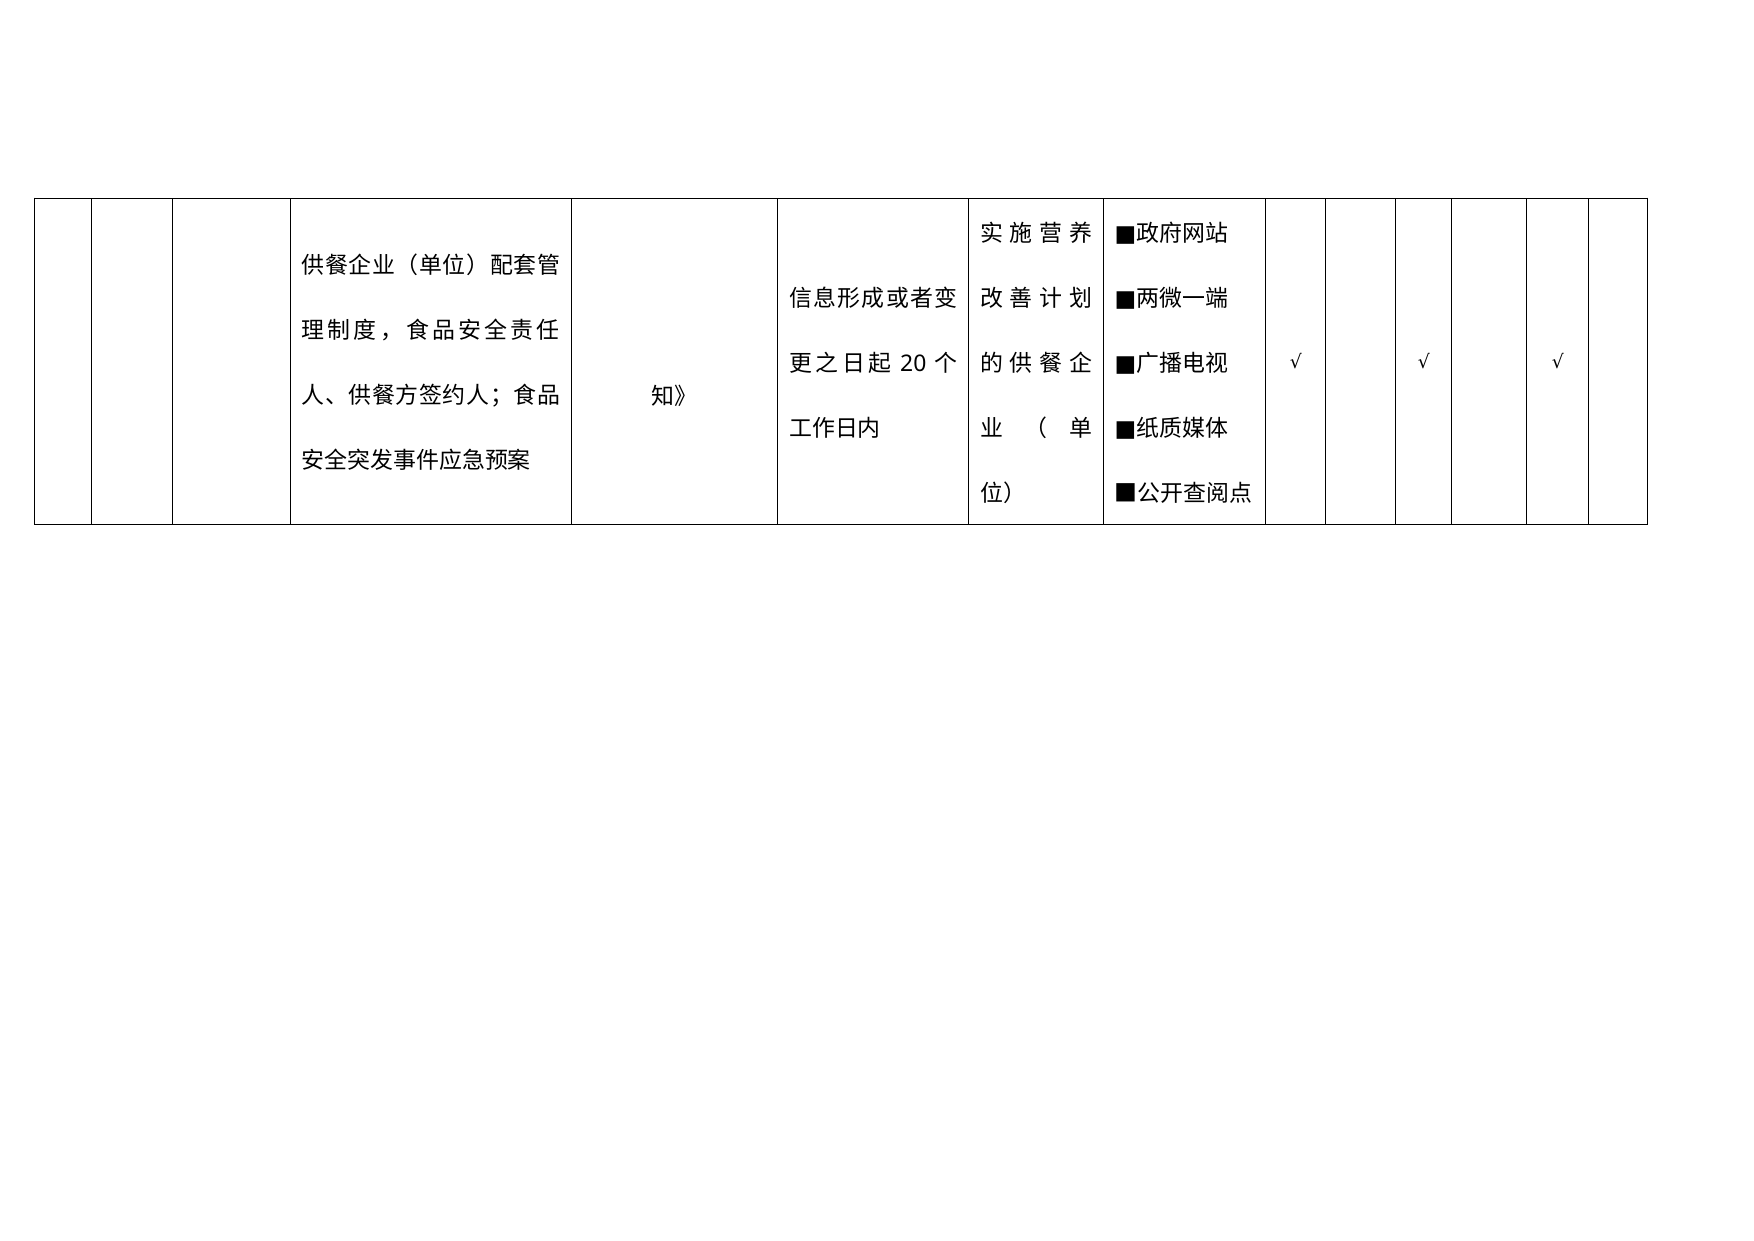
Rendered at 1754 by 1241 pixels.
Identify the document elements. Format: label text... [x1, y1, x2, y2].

table_cell [1326, 199, 1395, 524]
table_cell 信息形成或者变更之日起20个工作日内 [778, 199, 968, 524]
table_cell √ [1396, 199, 1451, 524]
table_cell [1104, 199, 1265, 524]
table_cell √ [1527, 199, 1588, 524]
table_cell 供餐企业（单位）配套管理制度，食品安全责任人、供餐方签约人；食品安全突发事件应急预案 [291, 199, 571, 524]
table_cell 实施营养改善计划的供餐企业（单位） [969, 199, 1103, 524]
table_cell √ [1266, 199, 1325, 524]
table_cell [1452, 199, 1526, 524]
table_cell [1589, 199, 1647, 524]
